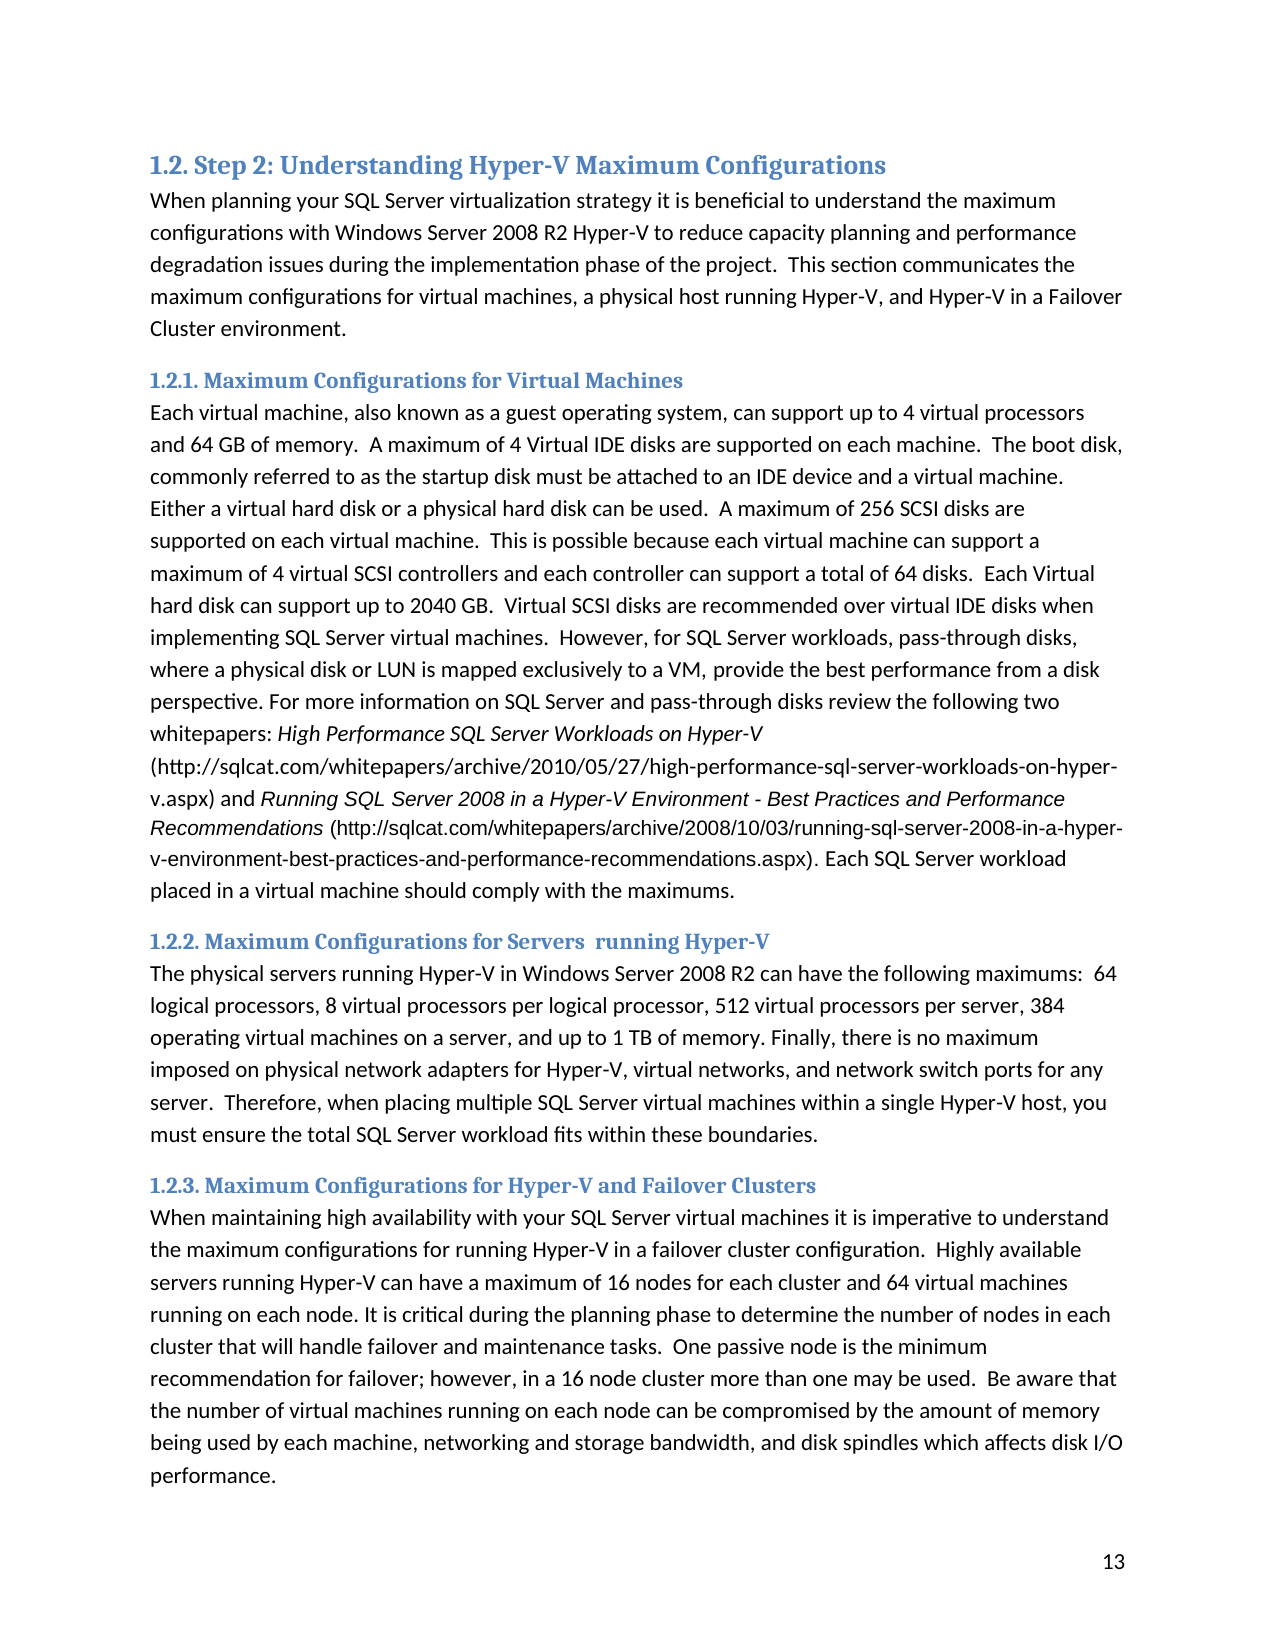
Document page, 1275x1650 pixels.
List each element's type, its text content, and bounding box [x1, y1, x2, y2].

text When planning your SQL Server virtualization strategy it is beneficial to understand the maximum configurations with Windows Server 2008 R2 Hyper-V to reduce capacity planning and performance degradation issues during the implementation phase of the project. This section communicates the maximum configurations for virtual machines, a physical host running Hyper-V, and Hyper-V in a Failover Cluster environment. [150, 186, 1125, 342]
subtitle 1.2.1. Maximum Configurations for Virtual Machines [150, 367, 1125, 394]
subtitle 1.2.3. Maximum Configurations for Hyper-V and Failover Clusters [150, 1173, 1125, 1199]
text The physical servers running Hyper-V in Windows Server 2008 R2 can have the following maximums: 64 logical processors, 8 virtual processors per logical processor, 512 virtual processors per server, 384 operating virtual machines on a server, and up to 1 TB of memory. Finally, there is no maximum imposed on physical network adapters for Hyper-V, virtual networks, and network switch ports for any server. Therefore, when placing multiple SQL Server virtual machines within a single Hyper-V host, you must ensure the total SQL Server workload fits within these boundaries. [150, 959, 1125, 1148]
text Each virtual machine, also known as a guest operating system, can support up to 4 virtual processors and 64 GB of memory. A maximum of 4 Virtual IDE disks are supported on each machine. The boot disk, commonly referred to as the startup disk must be attached to an IDE device and a virtual machine. Either a virtual hard disk or a physical hard disk can be used. A maximum of 256 SCSI disks are supported on each virtual machine. This is possible because each virtual machine can support a maximum of 4 virtual SCSI controllers and each controller can support a total of 64 disks. Each Virtual hard disk can support up to 2040 GB. Virtual SCSI disks are recommended over virtual IDE disks when implementing SQL Server virtual machines. However, for SQL Server workloads, pass-through disks, where a physical disk or LUN is mapped exclusively to a VM, provide the best performance from a disk perspective. For more information on SQL Server and pass-through disks review the following two whitepapers: High Performance SQL Server Workloads on Hyper-V (http://sqlcat.com/whitepapers/archive/2010/05/27/high-performance-sql-server-workloads-on-hyper-v.aspx) and Running SQL Server 2008 in a Hyper-V Environment - Best Practices and Performance Recommendations (http://sqlcat.com/whitepapers/archive/2008/10/03/running-sql-server-2008-in-a-hyper-v-environment-best-practices-and-performance-recommendations.aspx). Each SQL Server workload placed in a virtual machine should comply with the maximums. [150, 398, 1125, 904]
subtitle 1.2. Step 2: Understanding Hyper-V Maximum Configurations [150, 150, 1125, 181]
text When maintaining high availability with your SQL Server virtual machines it is imperative to understand the maximum configurations for running Hyper-V in a failover cluster configuration. Highly available servers running Hyper-V can have a maximum of 16 nodes for each cluster and 64 virtual machines running on each node. It is critical during the planning phase to determine the number of nodes in each cluster that will handle failover and maintenance tasks. One passive node is the minimum recommendation for failover; however, in a 16 node cluster more than one may be used. Be aware that the number of virtual machines running on each node can be compromised by the amount of memory being used by each machine, networking and storage bandwidth, and disk spindles which affects disk I/O performance. [150, 1203, 1125, 1489]
subtitle 1.2.2. Maximum Configurations for Servers running Hyper-V [150, 929, 1125, 955]
